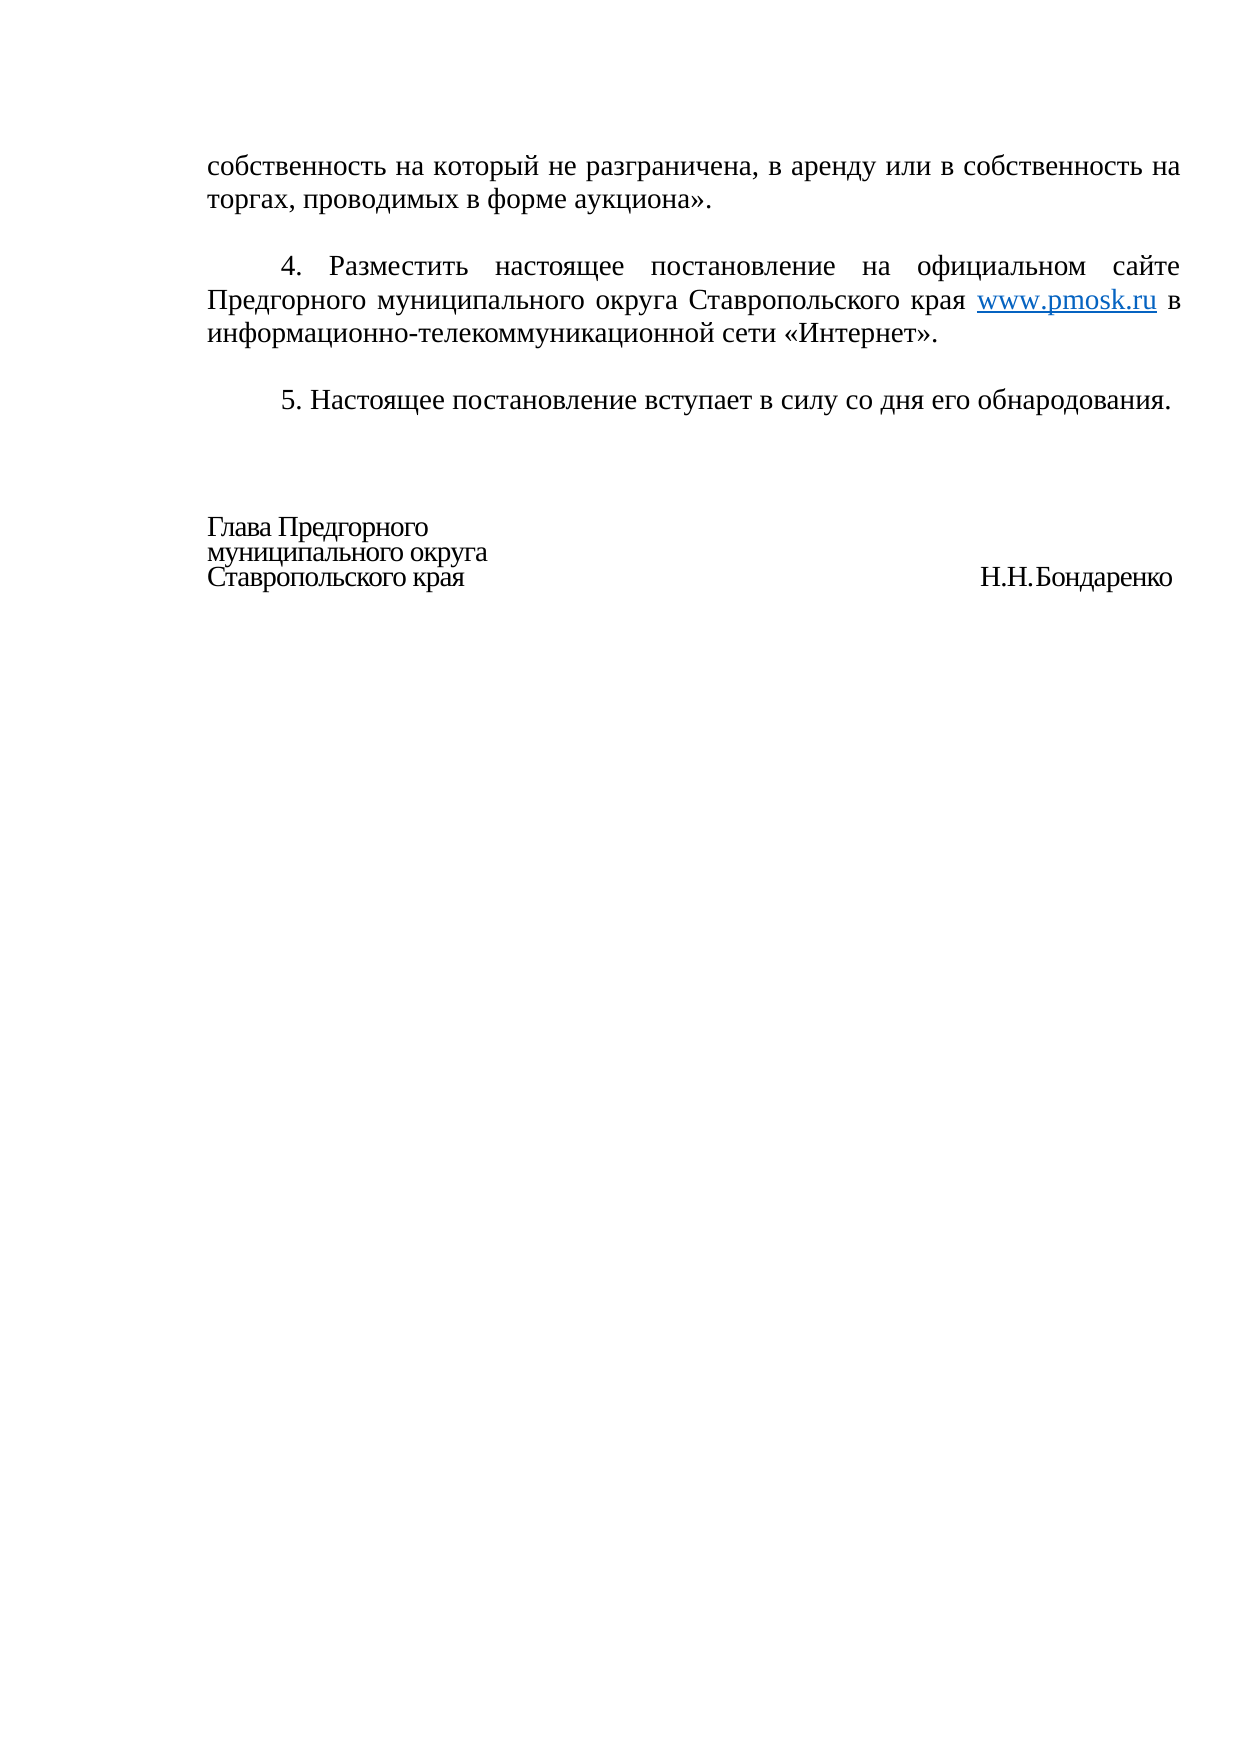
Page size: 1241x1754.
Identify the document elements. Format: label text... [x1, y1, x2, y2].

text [207, 148, 1181, 215]
text муниципального округа [207, 542, 1181, 567]
text 4. Разместить настоящее постановление на официальном сайте Предгорного муниципального округа Ставропольского края www.pmosk.ru в информационно-телекоммуникационной сети «Интернет». [207, 248, 1181, 349]
text 5. Настоящее постановление вступает в силу со дня его обнародования. [207, 382, 1181, 416]
text Ставропольского края Н.Н.Бондаренко [207, 567, 1181, 592]
text Глава Предгорного [207, 517, 1181, 542]
